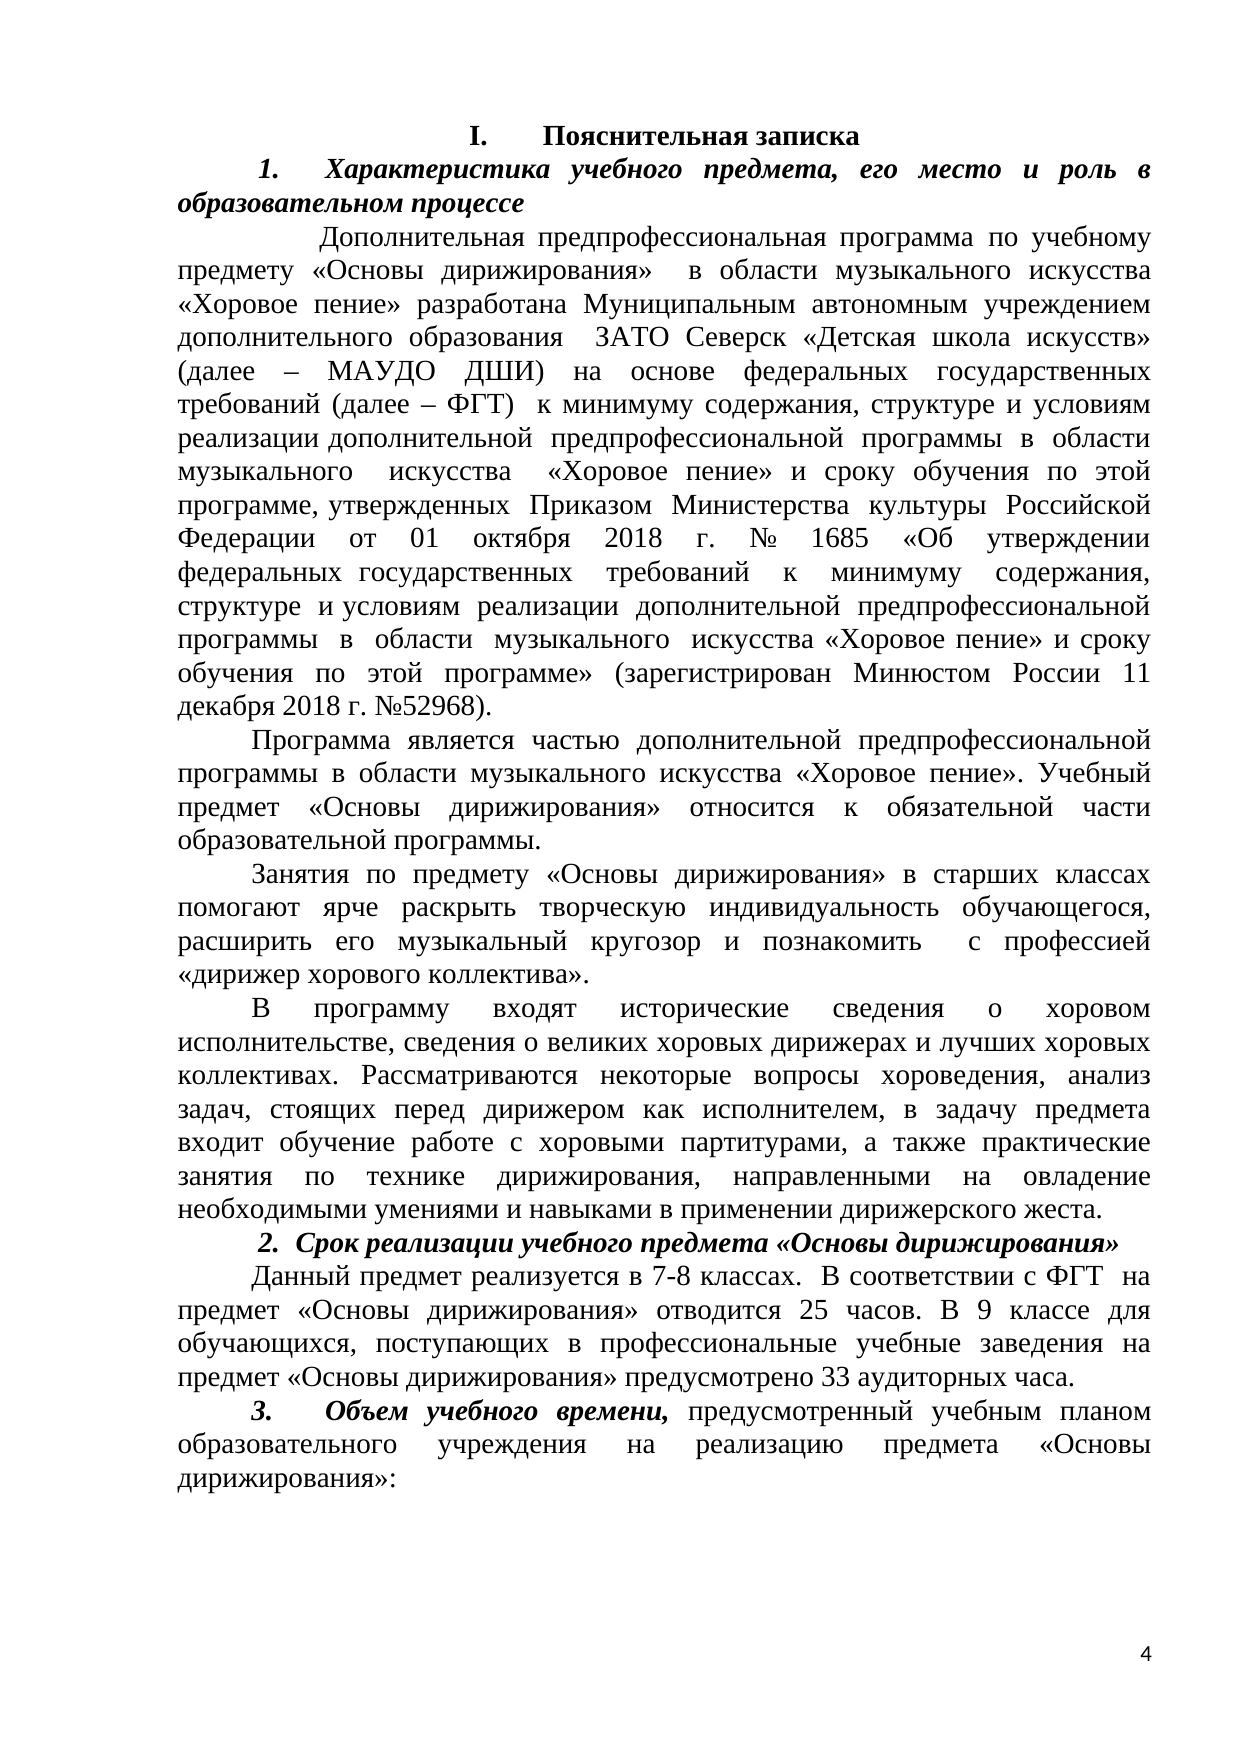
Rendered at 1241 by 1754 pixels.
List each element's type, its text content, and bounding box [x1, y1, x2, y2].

text Данный предмет реализуется в 7-8 классах. В соответствии с ФГТ на предмет «Основы дирижирования» отводится 25 часов. В 9 классе для обучающихся, поступающих в профессиональные учебные заведения на предмет «Основы дирижирования» предусмотрено 33 аудиторных часа. [177, 1258, 1152, 1393]
text В программу входят исторические сведения о хоровом исполнительстве, сведения о великих хоровых дирижерах и лучших хоровых коллективах. Рассматриваются некоторые вопросы хороведения, анализ задач, стоящих перед дирижером как исполнителем, в задачу предмета входит обучение работе с хоровыми партитурами, а также практические занятия по технике дирижирования, направленными на овладение необходимыми умениями и навыками в применении дирижерского жеста. [177, 990, 1152, 1225]
text Программа является частью дополнительной предпрофессиональной программы в области музыкального искусства «Хоровое пение». Учебный предмет «Основы дирижирования» относится к обязательной части образовательной программы. [177, 722, 1152, 856]
list Срок реализации учебного предмета «Основы дирижирования» [258, 1225, 1152, 1258]
text I. Пояснительная записка [177, 118, 1152, 152]
text Дополнительная предпрофессиональная программа по учебному предмету «Основы дирижирования» в области музыкального искусства «Хоровое пение» разработана Муниципальным автономным учреждением дополнительного образования ЗАТО Северск «Детская школа искусств» (далее – МАУДО ДШИ) на основе федеральных государственных требований (далее – ФГТ) к минимуму содержания, структуре и условиям реализации дополнительной предпрофессиональной программы в области музыкального искусства «Хоровое пение» и сроку обучения по этой программе, утвержденных Приказом Министерства культуры Российской Федерации от 01 октября 2018 г. № 1685 «Об утверждении федеральных государственных требований к минимуму содержания, структуре и условиям реализации дополнительной предпрофессиональной программы в области музыкального искусства «Хоровое пение» и сроку обучения по этой программе» (зарегистрирован Минюстом России 11 декабря 2018 г. №52968). [177, 219, 1152, 722]
list Характеристика учебного предмета, его место и роль в образовательном процессе [177, 152, 1152, 219]
list Объем учебного времени, предусмотренный учебным планом образовательного учреждения на реализацию предмета «Основы дирижирования»: [177, 1393, 1152, 1493]
text Занятия по предмету «Основы дирижирования» в старших классах помогают ярче раскрыть творческую индивидуальность обучающегося, расширить его музыкальный кругозор и познакомить с профессией «дирижер хорового коллектива». [177, 856, 1152, 990]
